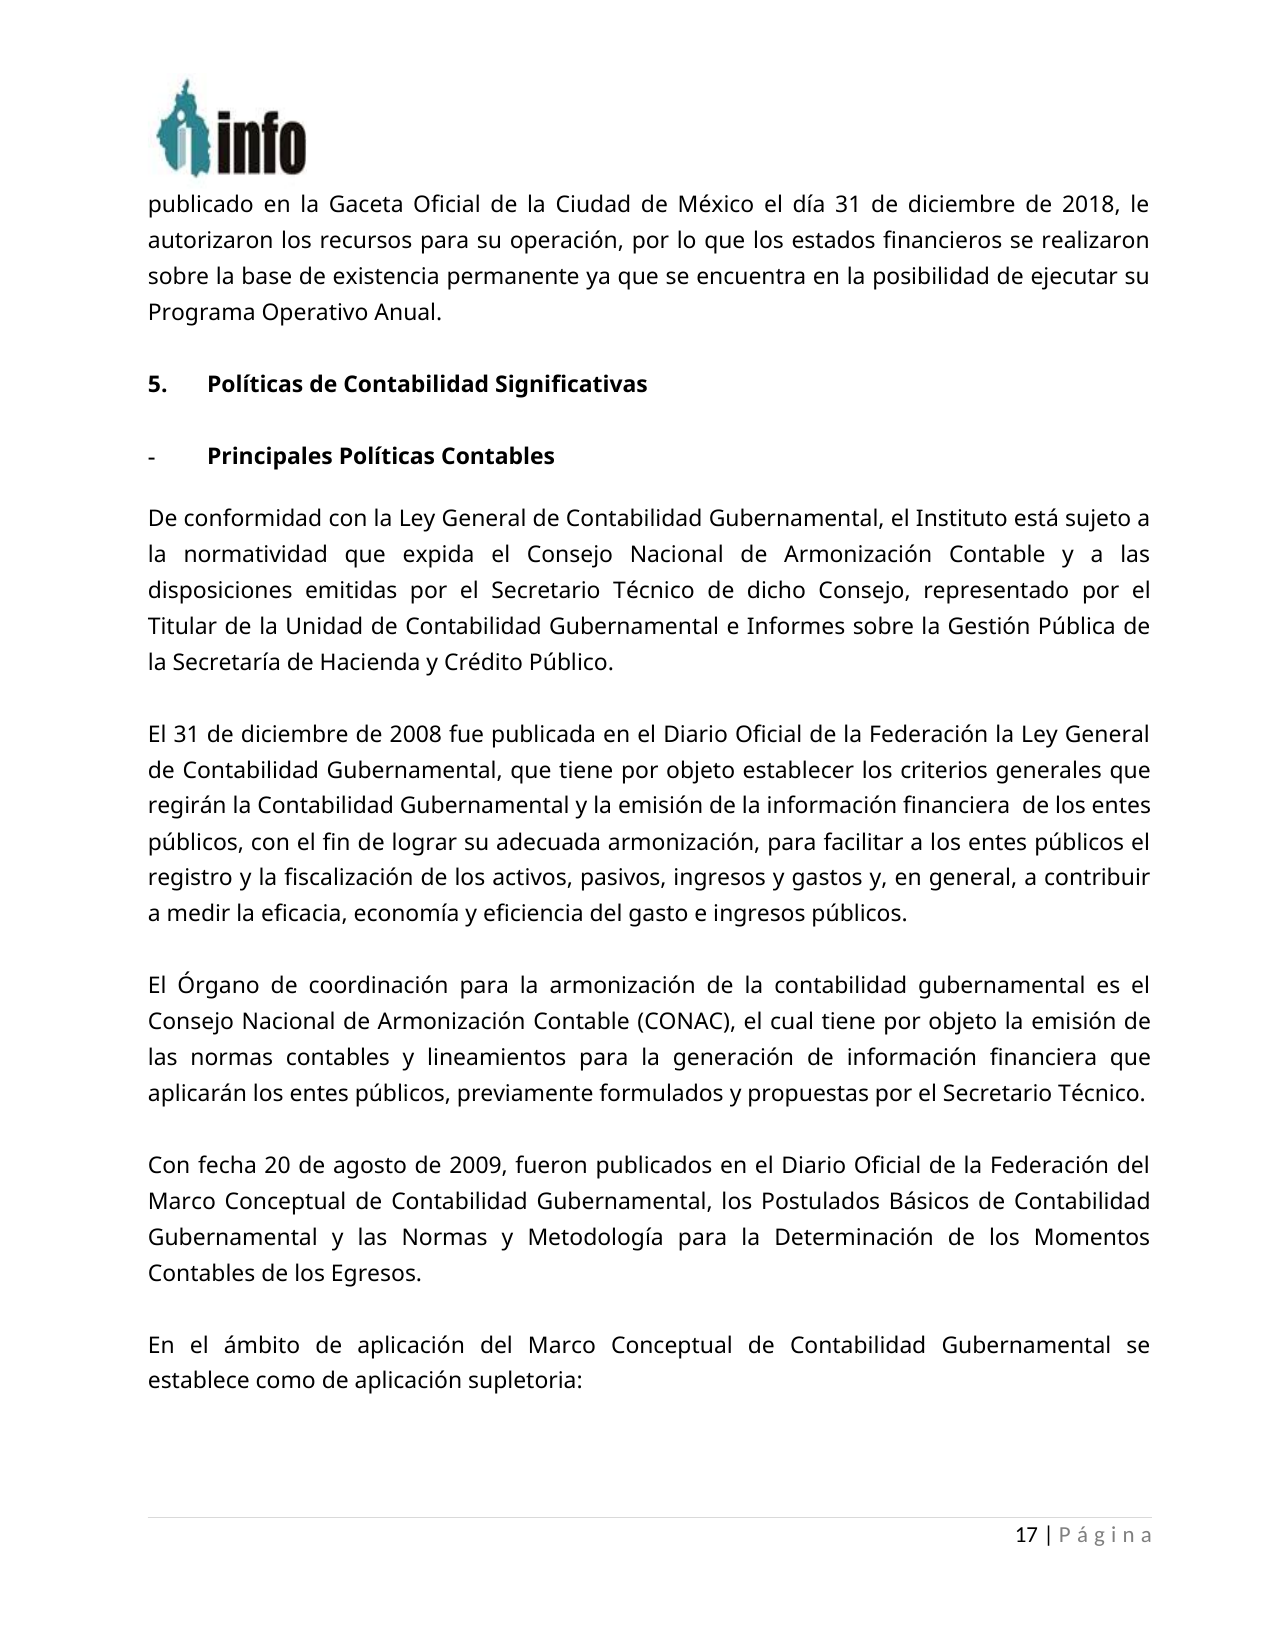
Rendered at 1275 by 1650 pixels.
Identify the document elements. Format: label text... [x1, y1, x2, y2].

text De conformidad con la Ley General de Contabilidad Gubernamental, el Instituto está sujeto a la normatividad que expida el Consejo Nacional de Armonización Contable y a las disposiciones emitidas por el Secretario Técnico de dicho Consejo, representado por el Titular de la Unidad de Contabilidad Gubernamental e Informes sobre la Gestión Pública de la Secretaría de Hacienda y Crédito Público. [148, 502, 1152, 677]
text En el ámbito de aplicación del Marco Conceptual de Contabilidad Gubernamental se establece como de aplicación supletoria: [148, 1328, 1152, 1396]
text Con fecha 20 de agosto de 2009, fueron publicados en el Diario Oficial de la Federación del Marco Conceptual de Contabilidad Gubernamental, los Postulados Básicos de Contabilidad Gubernamental y las Normas y Metodología para la Determinación de los Momentos Contables de los Egresos. [148, 1149, 1152, 1288]
text 5. Políticas de Contabilidad Significativas [148, 368, 1152, 399]
text El Órgano de coordinación para la armonización de la contabilidad gubernamental es el Consejo Nacional de Armonización Contable (CONAC), el cual tiene por objeto la emisión de las normas contables y lineamientos para la generación de información financiera que aplicarán los entes públicos, previamente formulados y propuestas por el Secretario Técnico. [148, 969, 1152, 1108]
list Principales Políticas Contables [148, 440, 1152, 471]
text El 31 de diciembre de 2008 fue publicada en el Diario Oficial de la Federación la Ley General de Contabilidad Gubernamental, que tiene por objeto establecer los criterios generales que regirán la Contabilidad Gubernamental y la emisión de la información financiera de los entes públicos, con el fin de lograr su adecuada armonización, para facilitar a los entes públicos el registro y la fiscalización de los activos, pasivos, ingresos y gastos y, en general, a contribuir a medir la eficacia, economía y eficiencia del gasto e ingresos públicos. [148, 718, 1152, 928]
picture [147, 73, 307, 189]
